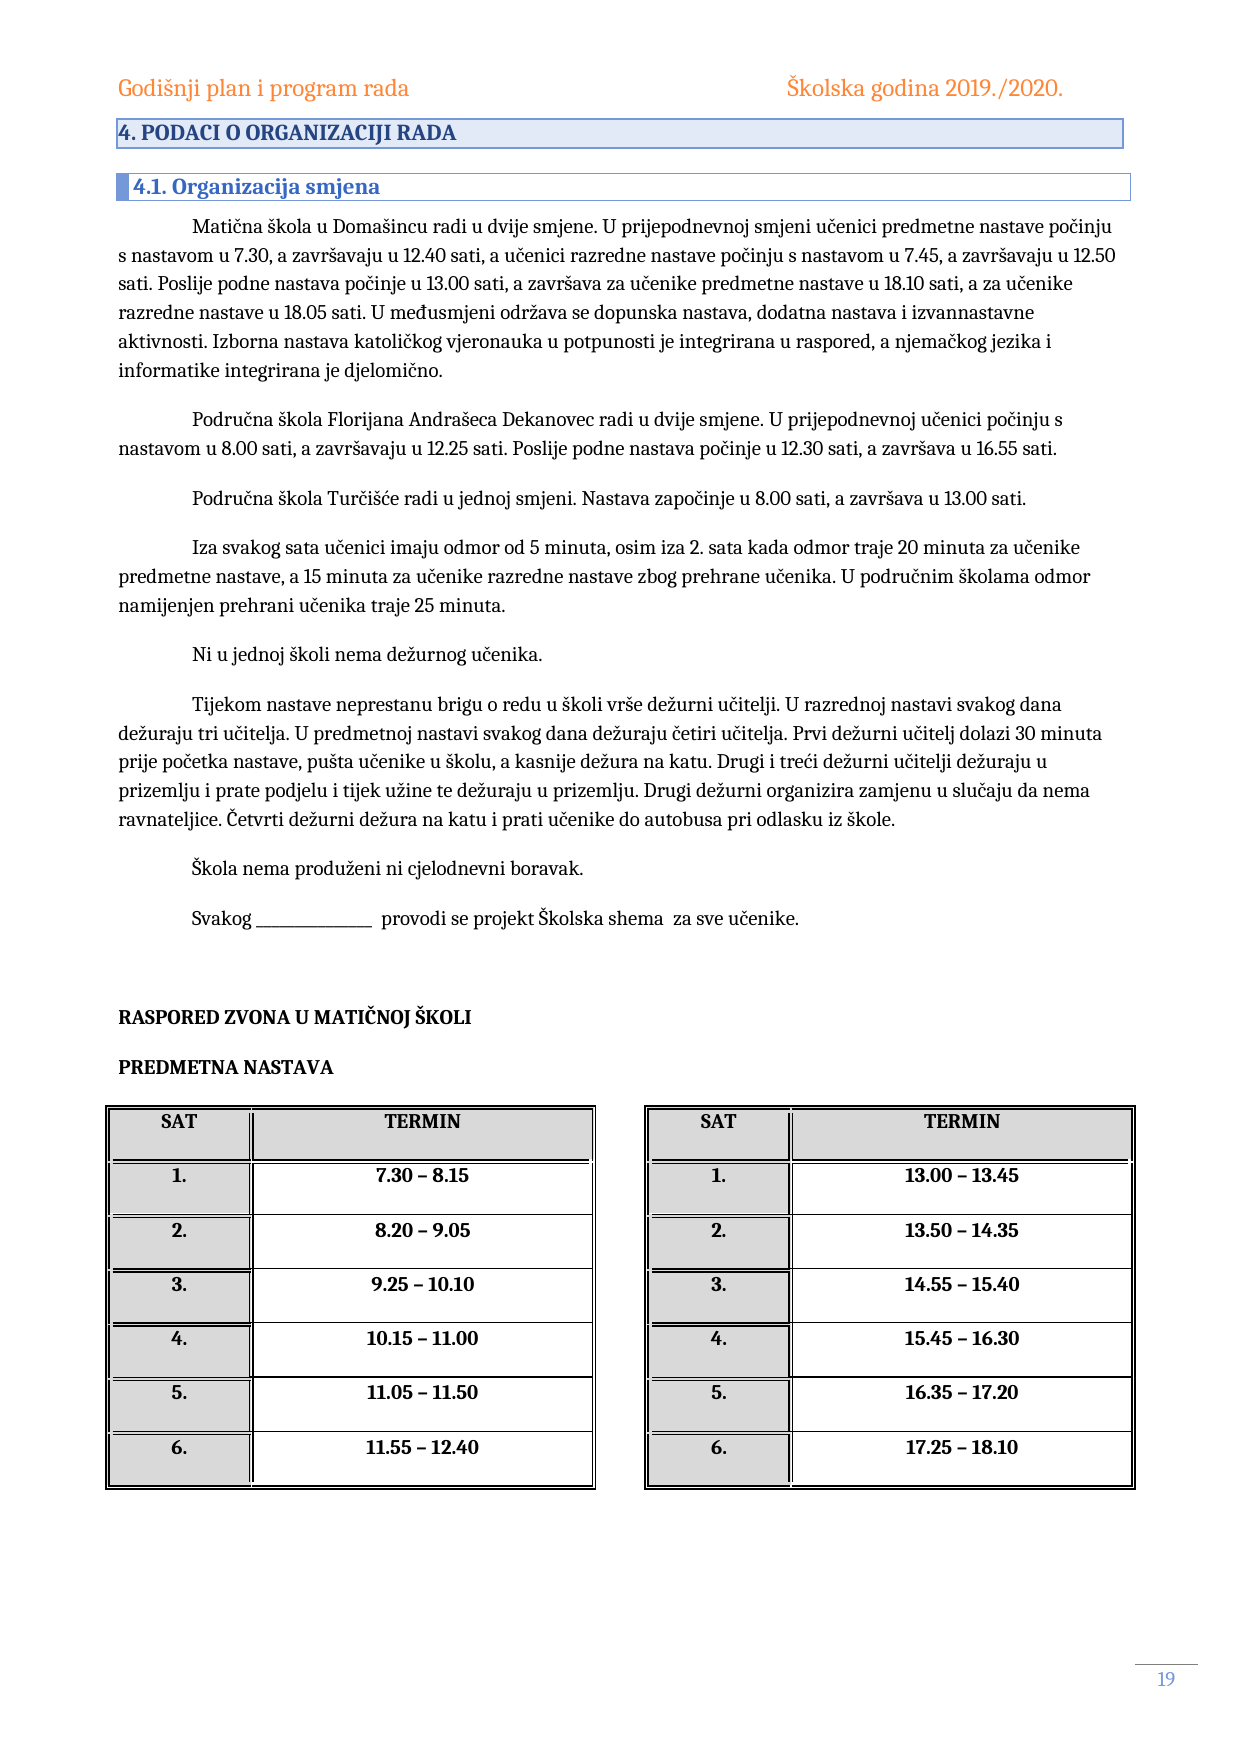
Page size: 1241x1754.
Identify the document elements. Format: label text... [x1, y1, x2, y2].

text Ni u jednoj školi nema dežurnog učenika. [118, 643, 1122, 667]
text Područna škola Turčišće radi u jednoj smjeni. Nastava započinje u 8.00 sati, a završava u 13.00 sati. [118, 486, 1122, 510]
text Područna škola Florijana Andrašeca Dekanovec radi u dvije smjene. U prijepodnevnoj učenici počinju s nastavom u 8.00 sati, a završavaju u 12.25 sati. Poslije podne nastava počinje u 12.30 sati, a završava u 16.55 sati. [118, 408, 1122, 461]
table_cell 8.20 – 9.05 [254, 1215, 592, 1268]
table_cell 6. [647, 1431, 791, 1485]
table_cell SAT [647, 1107, 791, 1159]
table_cell TERMIN [791, 1109, 1131, 1159]
table_cell 7.30 – 8.15 [251, 1159, 594, 1213]
table_cell 10.15 – 11.00 [254, 1323, 592, 1376]
table_cell 1. [647, 1159, 791, 1213]
table_cell 13.50 – 14.35 [793, 1215, 1131, 1268]
table_cell 1. [107, 1159, 251, 1213]
text Škola nema produženi ni cjelodnevni boravak. [118, 857, 1122, 881]
table_cell 4. [647, 1322, 791, 1376]
table_cell 4. [107, 1322, 251, 1376]
table_cell 16.35 – 17.20 [793, 1378, 1131, 1431]
text Matična škola u Domašincu radi u dvije smjene. U prijepodnevnoj smjeni učenici predmetne nastave počinju s nastavom u 7.30, a završavaju u 12.40 sati, a učenici razredne nastave počinju s nastavom u 7.45, a završavaju u 12.50 sati. Poslije podne nastava počinje u 13.00 sati, a završava za učenike predmetne nastave u 18.10 sati, a za učenike razredne nastave u 18.05 sati. U međusmjeni održava se dopunska nastava, dodatna nastava i izvannastavne aktivnosti. Izborna nastava katoličkog vjeronauka u potpunosti je integrirana u raspored, a njemačkog jezika i informatike integrirana je djelomično. [118, 214, 1122, 382]
text Iza svakog sata učenici imaju odmor od 5 minuta, osim iza 2. sata kada odmor traje 20 minuta za učenike predmetne nastave, a 15 minuta za učenike razredne nastave zbog prehrane učenika. U područnim školama odmor namijenjen prehrani učenika traje 25 minuta. [118, 536, 1122, 617]
table_cell 13.00 – 13.45 [791, 1159, 1133, 1213]
table_cell 11.55 – 12.40 [251, 1432, 592, 1485]
table_cell 3. [107, 1268, 251, 1322]
table_cell 5. [647, 1376, 791, 1431]
subtitle 4. PODACI O ORGANIZACIJI RADA [118, 120, 1122, 147]
table_cell 6. [107, 1431, 251, 1485]
table_cell 17.25 – 18.10 [791, 1432, 1131, 1485]
text RASPORED ZVONA U MATIČNOJ ŠKOLI [118, 1006, 1122, 1030]
table_cell 5. [107, 1376, 251, 1431]
table_cell 2. [647, 1214, 791, 1268]
table_cell 14.55 – 15.40 [793, 1269, 1131, 1322]
table_cell 15.45 – 16.30 [793, 1323, 1131, 1376]
table_cell 2. [107, 1214, 251, 1268]
table_header TERMIN [251, 1107, 594, 1159]
table_header SAT [110, 1110, 251, 1159]
text Tijekom nastave neprestanu brigu o redu u školi vrše dežurni učitelji. U razrednoj nastavi svakog dana dežuraju tri učitelja. U predmetnoj nastavi svakog dana dežuraju četiri učitelja. Prvi dežurni učitelj dolazi 30 minuta prije početka nastave, pušta učenike u školu, a kasnije dežura na katu. Drugi i treći dežurni učitelji dežuraju u prizemlju i prate podjelu i tijek užine te dežuraju u prizemlju. Drugi dežurni organizira zamjenu u slučaju da nema ravnateljice. Četvrti dežurni dežura na katu i prati učenike do autobusa pri odlasku iz škole. [118, 692, 1122, 831]
text PREDMETNA NASTAVA [118, 1055, 1122, 1079]
subtitle 4.1. Organizacija smjena [129, 174, 1130, 200]
table_cell 9.25 – 10.10 [254, 1269, 592, 1322]
text Svakog _______________ provodi se projekt Školska shema za sve učenike. [118, 907, 1122, 931]
table_cell 3. [647, 1268, 791, 1322]
table_cell 11.05 – 11.50 [254, 1378, 592, 1431]
